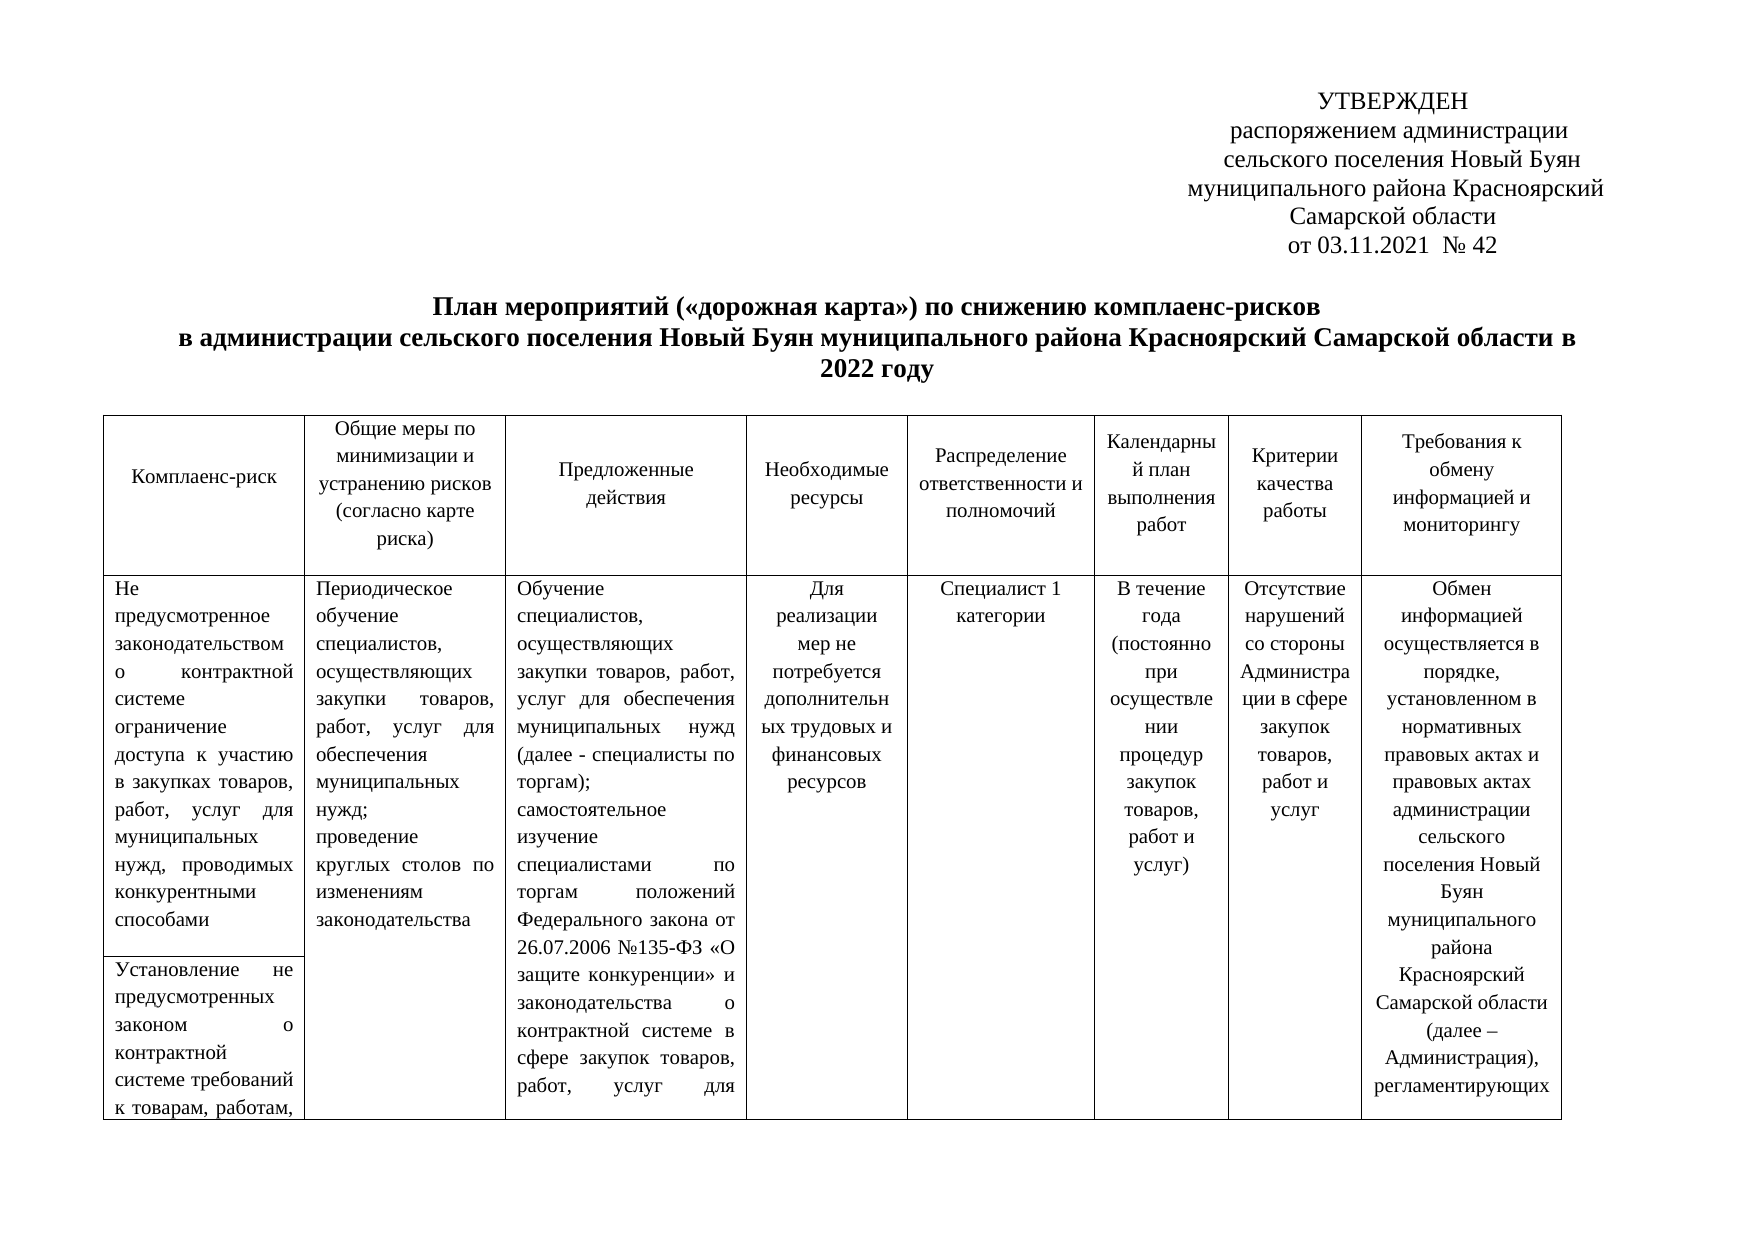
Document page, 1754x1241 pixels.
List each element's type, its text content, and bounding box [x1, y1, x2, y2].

table_cell Не предусмотренное законодательством о контрактной системе ограничение доступа к участию в закупках товаров, работ, услуг для муниципальных нужд, проводимых конкурентными способами [104, 576, 304, 956]
table_header Необходимые ресурсы [747, 416, 907, 575]
table_cell Установление не предусмотренных законом о контрактной системе требований к товарам, работам, услугам [104, 957, 304, 1119]
text от 03.11.2021 № 42 [616, 230, 1606, 259]
text муниципального района Красноярский [616, 173, 1606, 201]
table_header Критерии качества работы [1229, 416, 1361, 575]
table_cell Обмен информацией осуществляется в порядке, установленном в нормативных правовых актах и правовых актах администрации сельского поселения Новый Буян муниципального района Красноярский Самарской области (далее – Администрация), регламентирующих вопросы функционирования антимонопольного комплаенса [1362, 576, 1561, 1119]
table_cell Обучение специалистов, осуществляющих закупки товаров, работ, услуг для обеспечения муниципальных нужд (далее - специалисты по торгам); самостоятельное изучение специалистами по торгам положений Федерального закона от 26.07.2006 №135-ФЗ «О защите конкуренции» и законодательства о контрактной системе в сфере закупок товаров, работ, услуг для обеспечения государственных и муниципальных нужд [506, 576, 746, 1119]
table_cell В течение года (постоянно при осуществлении процедур закупок товаров, работ и услуг) [1095, 576, 1228, 1119]
table_header Требования к обмену информацией и мониторингу [1362, 416, 1561, 575]
text УТВЕРЖДЕН [148, 86, 1606, 115]
table_header Комплаенс-риск [104, 416, 304, 575]
table_cell Периодическое обучение специалистов, осуществляющих закупки товаров, работ, услуг для обеспечения муниципальных нужд; проведение круглых столов по изменениям законодательства [305, 576, 505, 1119]
table_cell Для реализации мер не потребуется дополнительных трудовых и финансовых ресурсов [747, 576, 907, 1119]
table_header Общие меры по минимизации и устранению рисков (согласно карте риска) [305, 416, 505, 575]
table_cell Специалист 1 категории [908, 576, 1094, 1119]
text сельского поселения Новый Буян [616, 144, 1606, 173]
text План мероприятий («дорожная карта») по снижению комплаенс-рисков [148, 290, 1606, 321]
table_header Предложенные действия [506, 416, 746, 575]
text Самарской области [616, 201, 1606, 230]
table_cell Отсутствие нарушений со стороны Администрации в сфере закупок товаров, работ и услуг [1229, 576, 1361, 1119]
table_header Распределение ответственности и полномочий [908, 416, 1094, 575]
table_header Календарный план выполнения работ [1095, 416, 1228, 575]
text в администрации сельского поселения Новый Буян муниципального района Красноярский Самарской области в 2022 году [148, 321, 1606, 383]
text распоряжением администрации [616, 115, 1606, 144]
